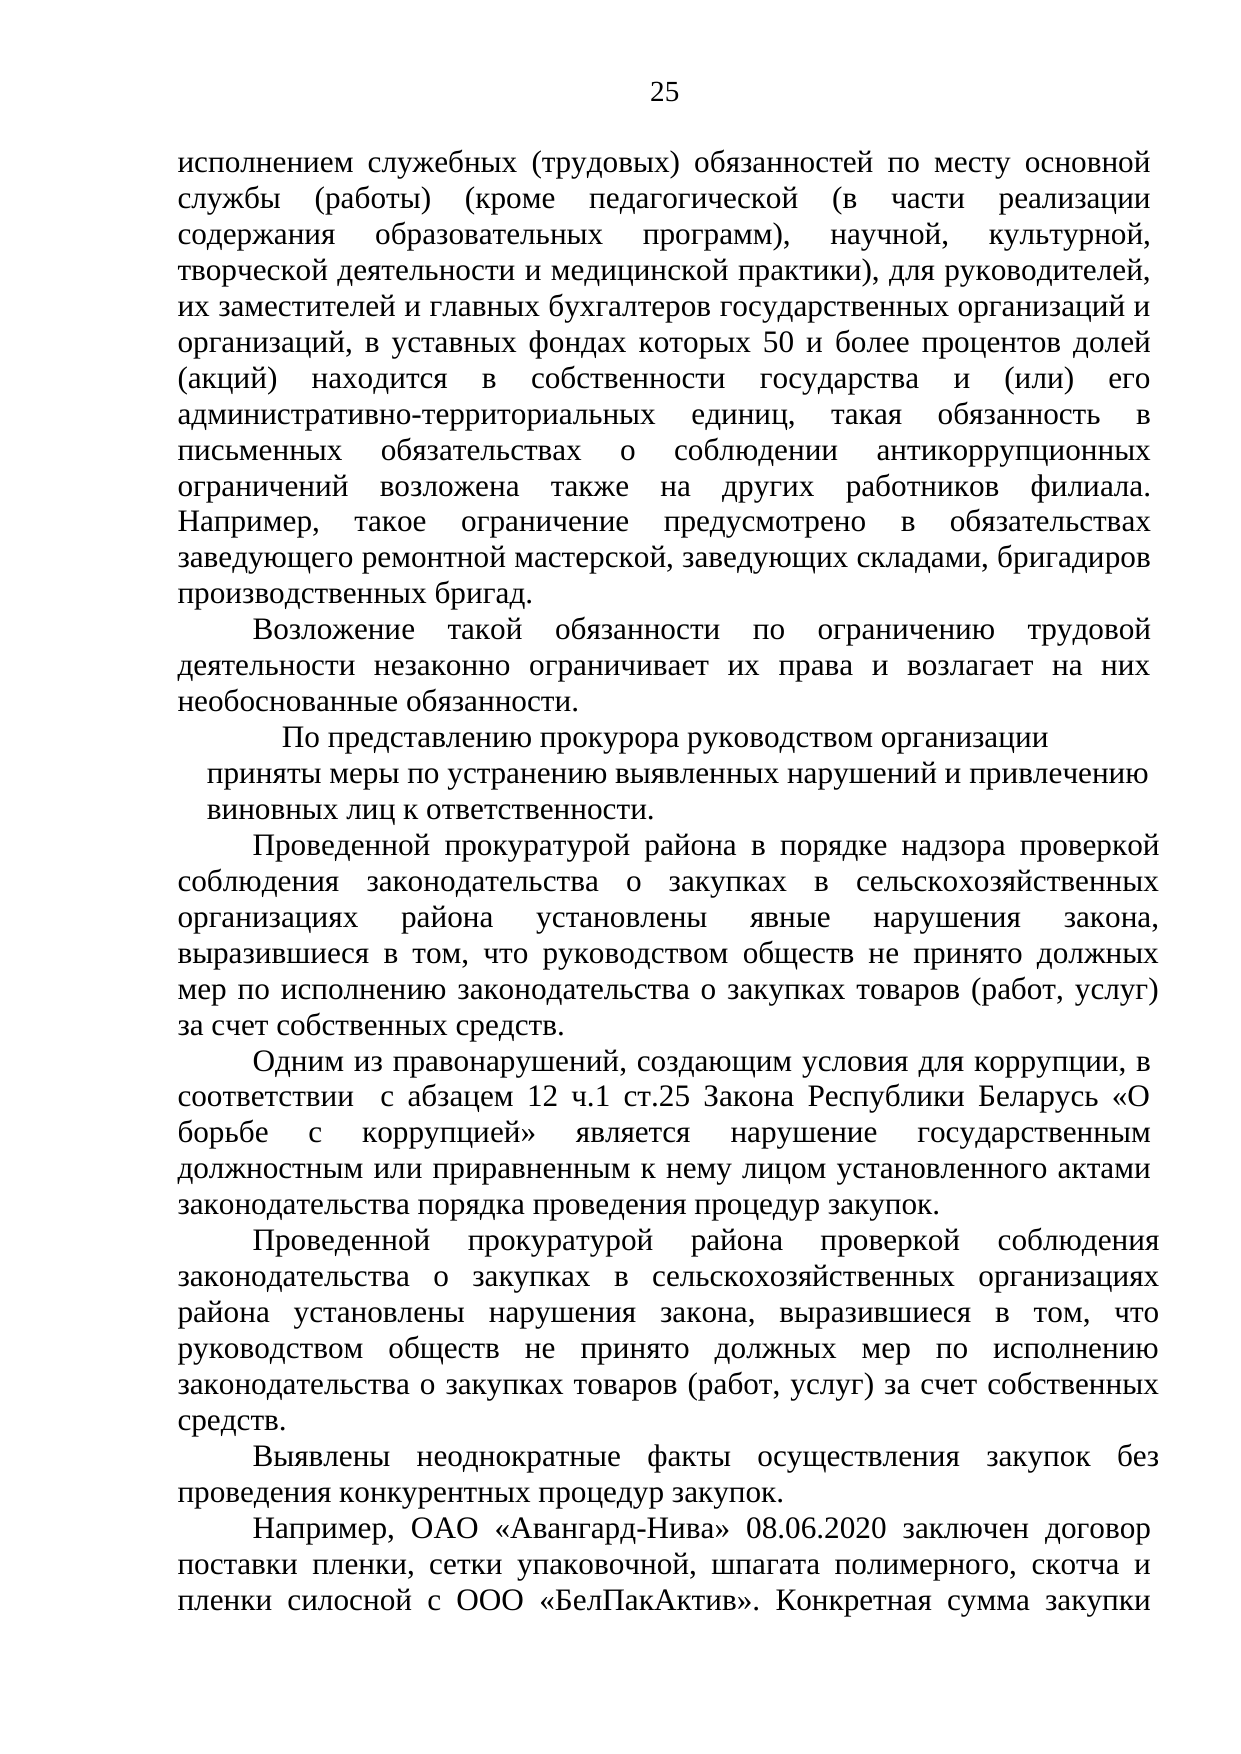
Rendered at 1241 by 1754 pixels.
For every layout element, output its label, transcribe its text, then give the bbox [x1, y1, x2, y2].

text Проведенной прокуратурой района проверкой соблюдения законодательства о закупках в сельскохозяйственных организациях района установлены нарушения закона, выразившиеся в том, что руководством обществ не принято должных мер по исполнению законодательства о закупках товаров (работ, услуг) за счет собственных средств. [177, 1221, 1160, 1437]
text Одним из правонарушений, создающим условия для коррупции, в соответствии с абзацем 12 ч.1 ст.25 Закона Республики Беларусь «О борьбе с коррупцией» является нарушение государственным должностным или приравненным к нему лицом установленного актами законодательства порядка проведения процедур закупок. [177, 1042, 1152, 1221]
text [177, 1509, 1152, 1617]
text Проведенной прокуратурой района в порядке надзора проверкой соблюдения законодательства о закупках в сельскохозяйственных организациях района установлены явные нарушения закона, выразившиеся в том, что руководством обществ не принято должных мер по исполнению законодательства о закупках товаров (работ, услуг) за счет собственных средств. [177, 826, 1160, 1042]
text Выявлены неоднократные факты осуществления закупок без проведения конкурентных процедур закупок. [177, 1437, 1160, 1509]
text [177, 143, 1152, 611]
text Возложение такой обязанности по ограничению трудовой деятельности незаконно ограничивает их права и возлагает на них необоснованные обязанности. [177, 611, 1152, 718]
text По представлению прокурора руководством организации приняты меры по устранению выявленных нарушений и привлечению виновных лиц к ответственности. [207, 718, 1152, 826]
